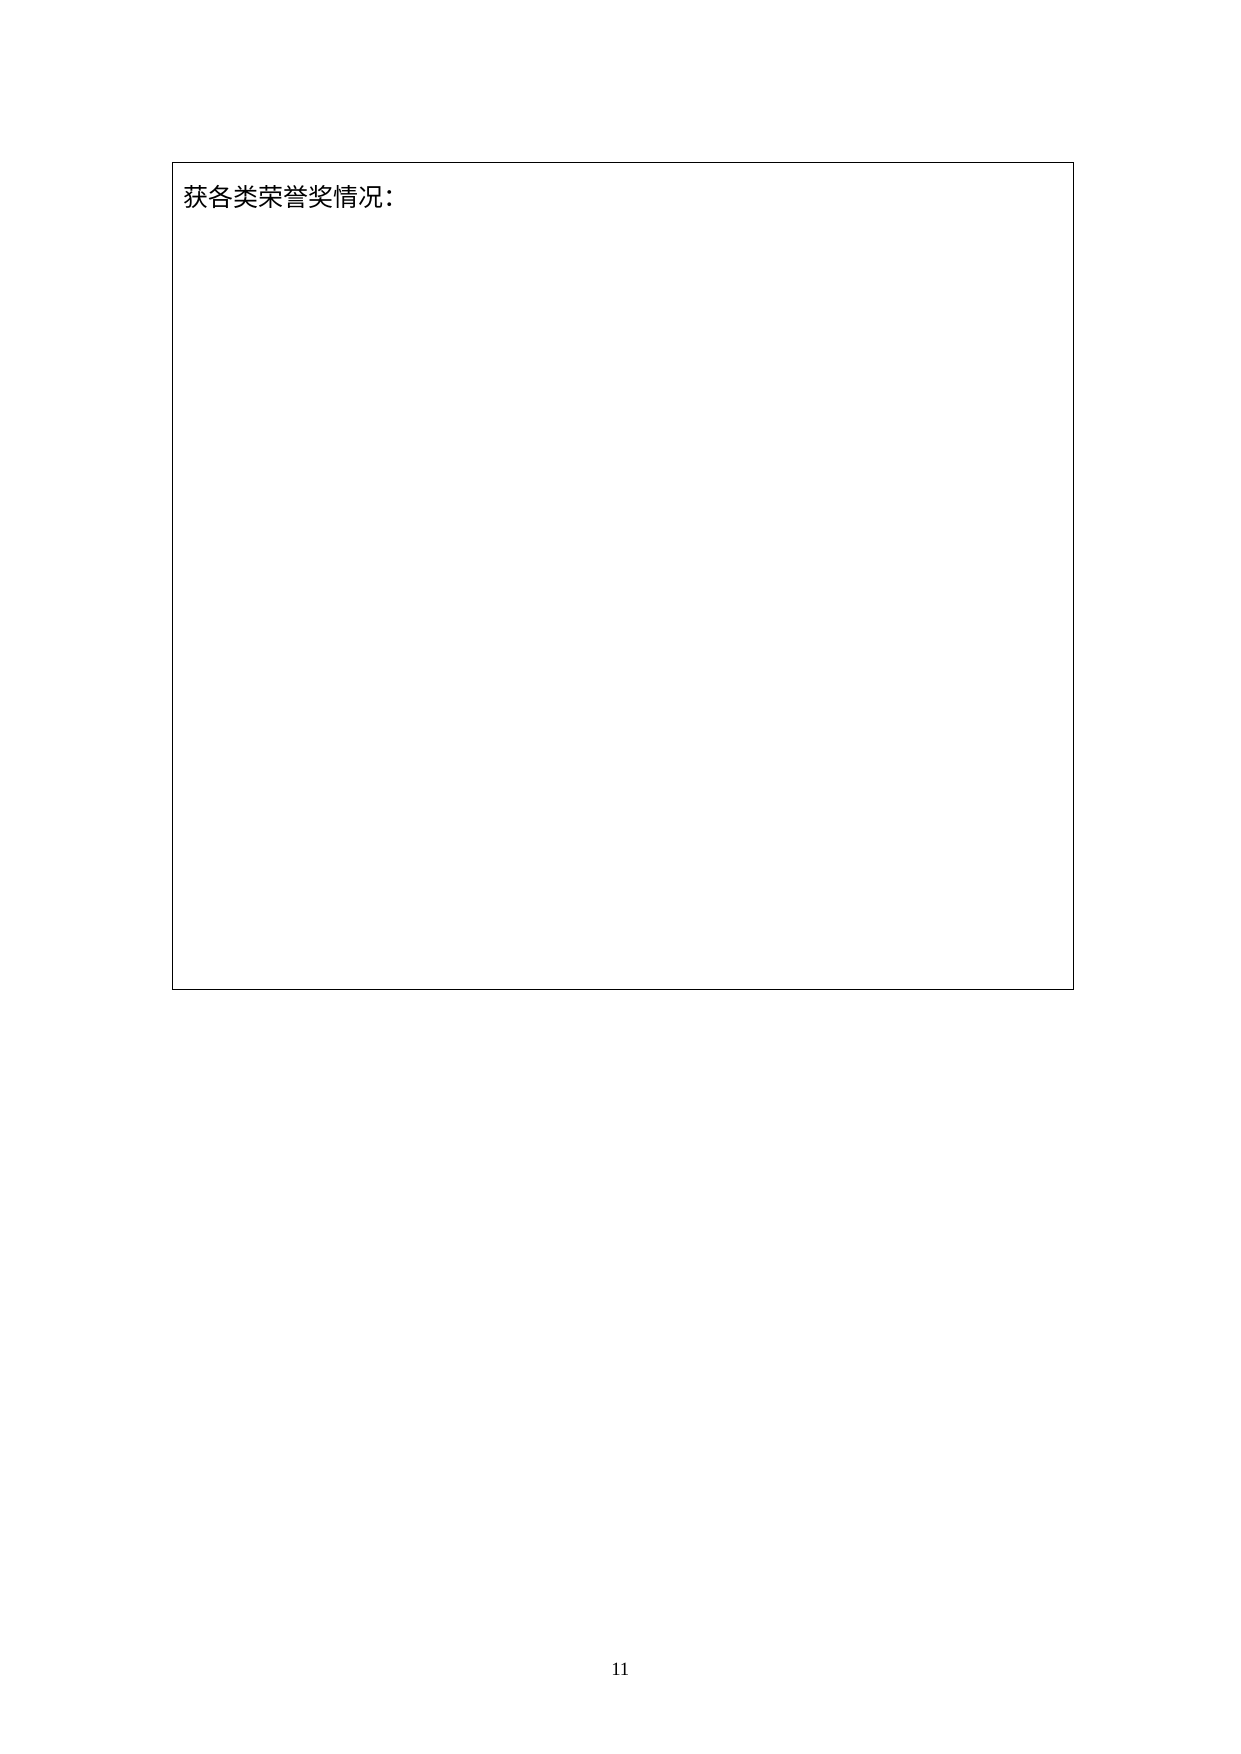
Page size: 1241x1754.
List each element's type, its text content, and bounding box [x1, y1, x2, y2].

table_cell 获各类荣誉奖情况： [173, 163, 1073, 988]
